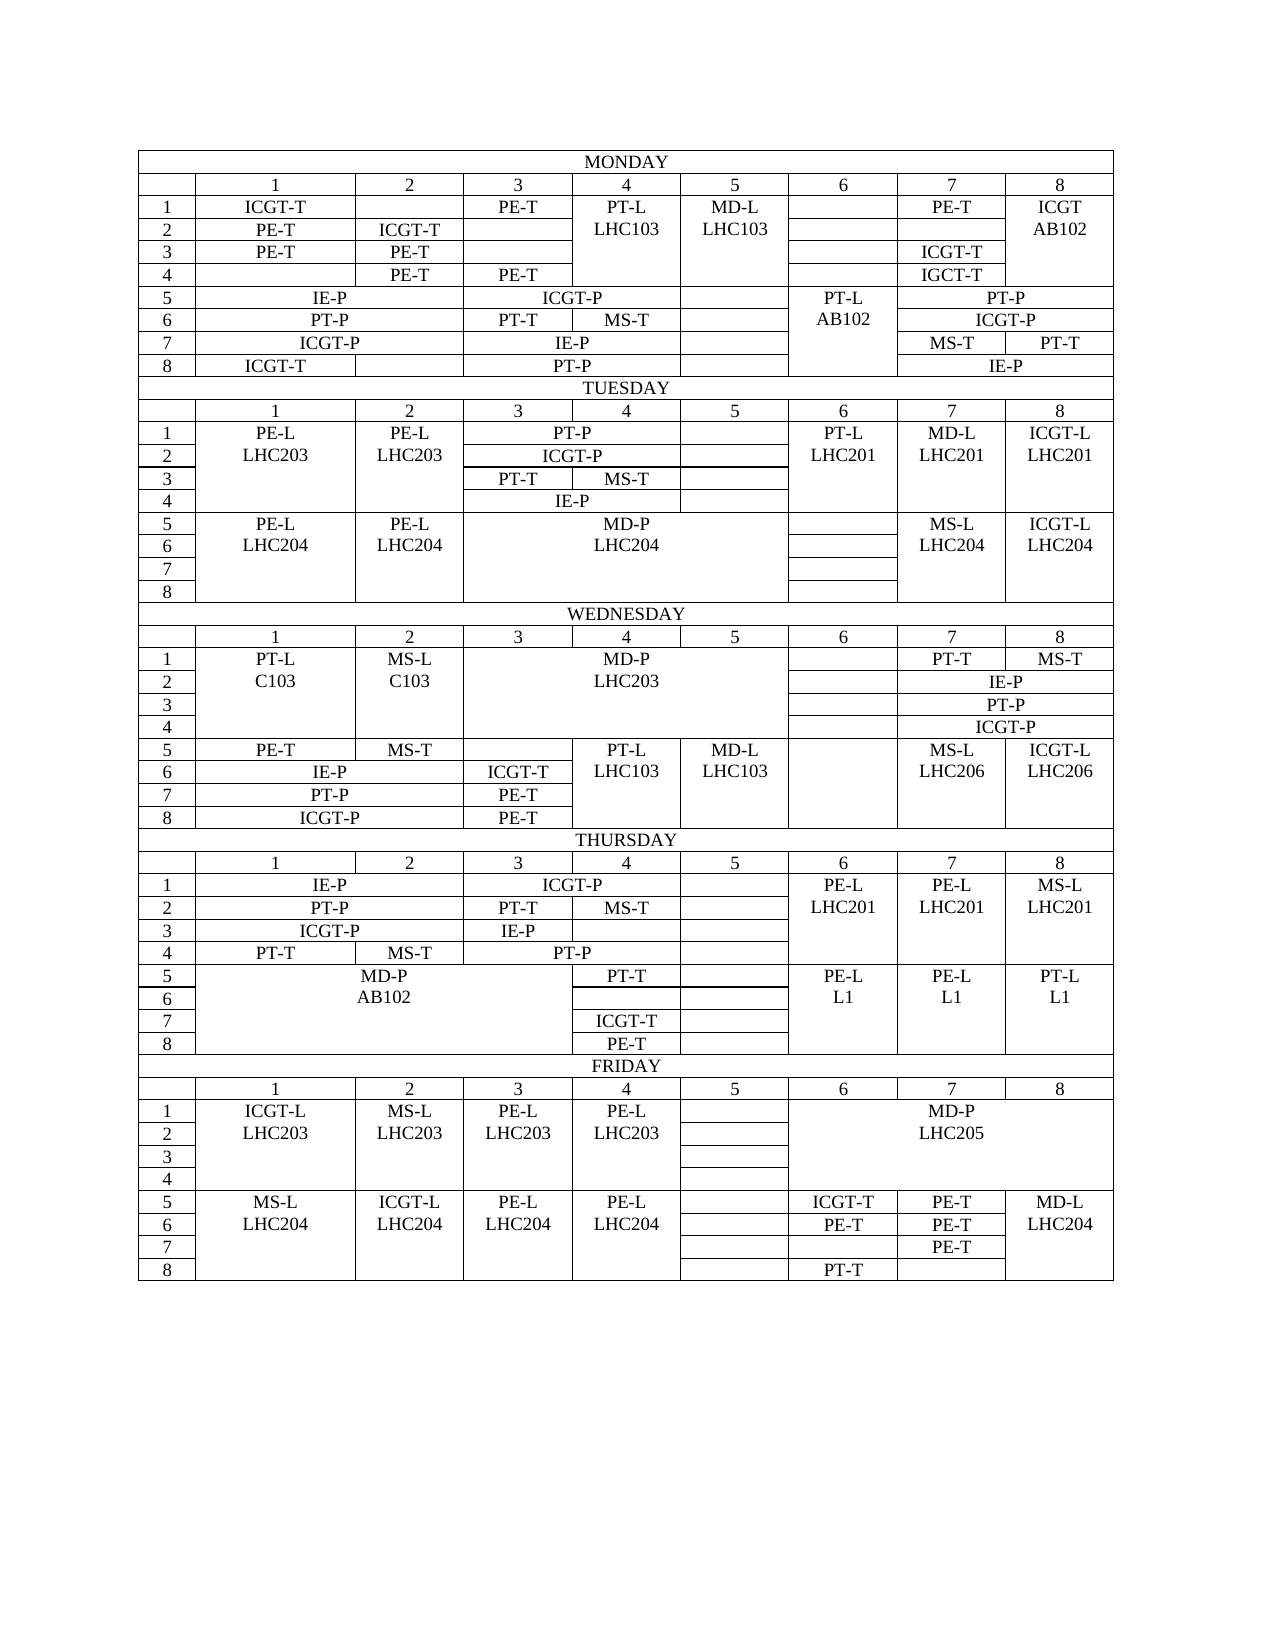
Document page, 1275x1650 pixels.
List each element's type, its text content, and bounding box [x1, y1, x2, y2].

table_cell PT-P [196, 309, 463, 331]
table_cell MS-L C103 [356, 648, 463, 738]
table_cell ICGT-P [464, 445, 680, 466]
table_cell PE-T [573, 1033, 680, 1054]
table_cell PE-T [196, 219, 355, 240]
table_cell PT-P [898, 287, 1113, 308]
table_cell MD-L LHC103 [681, 739, 788, 828]
table_cell PT-L C103 [196, 648, 355, 738]
table_cell 8 [139, 355, 195, 376]
table_cell 4 [573, 174, 680, 195]
table_cell [139, 626, 195, 647]
table_cell ICGT-P [898, 716, 1113, 738]
table_cell [573, 988, 680, 1009]
table_cell 8 [1006, 400, 1113, 421]
table_cell MD-L LHC201 [898, 422, 1005, 512]
table_cell [789, 1236, 897, 1258]
table_cell PE-L LHC204 [356, 513, 463, 602]
table_cell 2 [139, 671, 195, 692]
table_cell [681, 287, 788, 308]
table_cell MS-L LHC206 [898, 739, 1005, 828]
table_cell 7 [898, 852, 1005, 873]
table_cell 1 [196, 626, 355, 647]
table_cell MD-L LHC204 [1006, 1191, 1113, 1280]
table_cell PT-L L1 [1006, 965, 1113, 1054]
table_cell 5 [681, 1078, 788, 1099]
table_cell PT-P [898, 694, 1113, 715]
table_cell [681, 422, 788, 444]
table_cell PE-L LHC201 [789, 874, 897, 964]
table_cell 5 [681, 400, 788, 421]
table_cell ICGT-T [573, 1010, 680, 1032]
table_cell 7 [898, 174, 1005, 195]
table_cell 7 [898, 1078, 1005, 1099]
table_cell PT-T [573, 965, 680, 986]
table_cell ICGT-P [464, 287, 680, 308]
table_cell PE-L LHC203 [464, 1100, 572, 1190]
table_cell 1 [196, 400, 355, 421]
table_cell 5 [139, 513, 195, 534]
table_cell 4 [573, 1078, 680, 1099]
table_cell MS-T [573, 309, 680, 331]
table_cell PT-T [898, 648, 1005, 670]
table_cell 3 [464, 1078, 572, 1099]
table_cell ICGT-T [898, 241, 1005, 263]
table_cell [789, 694, 897, 715]
table_cell [681, 1100, 788, 1122]
table_cell 6 [139, 761, 195, 783]
table_cell 4 [139, 716, 195, 738]
table_cell 5 [139, 739, 195, 760]
table_cell [681, 965, 788, 986]
table_cell 1 [196, 174, 355, 195]
table_cell [681, 332, 788, 353]
table_cell MS-T [573, 468, 680, 489]
table_cell 3 [464, 400, 572, 421]
table_cell PT-L LHC103 [573, 739, 680, 828]
table_cell 4 [573, 626, 680, 647]
table_cell 6 [139, 1214, 195, 1235]
table_cell [898, 1259, 1005, 1280]
table_cell [681, 920, 788, 941]
table_cell PT-T [464, 897, 572, 918]
table_cell MD-P LHC205 [789, 1100, 1113, 1190]
table_cell PT-T [789, 1259, 897, 1280]
table_cell MD-P LHC204 [464, 513, 788, 602]
table_cell [789, 513, 897, 534]
table_cell 7 [139, 784, 195, 806]
table_cell [356, 196, 463, 218]
table_cell 1 [139, 422, 195, 444]
table_cell ICGT-P [898, 309, 1113, 331]
table_cell [681, 1259, 788, 1280]
table_cell [681, 355, 788, 376]
table_cell MD-P LHC203 [464, 648, 788, 738]
table_cell PE-L LHC203 [573, 1100, 680, 1190]
table_cell [681, 1010, 788, 1032]
table_cell PE-L LHC204 [196, 513, 355, 602]
table_cell MS-T [573, 897, 680, 918]
table_cell 1 [139, 1100, 195, 1122]
table_cell [789, 671, 897, 692]
table_cell 8 [139, 1033, 195, 1054]
table_cell [681, 1146, 788, 1167]
table_cell PE-T [196, 739, 355, 760]
table_cell 4 [573, 852, 680, 873]
table_cell PT-P [464, 355, 680, 376]
table_cell [681, 988, 788, 1009]
table_cell 2 [139, 897, 195, 918]
table_cell [681, 490, 788, 512]
table_cell 3 [139, 468, 195, 489]
table_cell 4 [139, 264, 195, 286]
table_cell 6 [139, 535, 195, 557]
table_cell IE-P [196, 761, 463, 783]
table_cell PE-T [789, 1214, 897, 1235]
table_cell ICGT-P [196, 332, 463, 353]
table_cell 2 [356, 626, 463, 647]
table_cell 2 [139, 445, 195, 466]
table_cell 8 [139, 807, 195, 828]
table_cell [464, 241, 572, 263]
table_cell 4 [573, 400, 680, 421]
table_cell ICGT-L LHC203 [196, 1100, 355, 1190]
table_cell ICGT AB102 [1006, 196, 1113, 286]
table_cell 3 [464, 174, 572, 195]
table_cell 3 [464, 852, 572, 873]
table_cell MS-T [356, 942, 463, 964]
table_cell 1 [196, 852, 355, 873]
table_cell 5 [681, 626, 788, 647]
table_cell IE-P [464, 490, 680, 512]
table_cell 6 [139, 309, 195, 331]
table_cell 2 [356, 400, 463, 421]
table_cell PE-T [356, 264, 463, 286]
table_cell 5 [139, 287, 195, 308]
table_cell 7 [898, 400, 1005, 421]
table_cell MS-T [356, 739, 463, 760]
table_cell [573, 920, 680, 941]
table_cell 5 [139, 965, 195, 986]
table_cell 8 [139, 581, 195, 602]
table_cell MS-T [1006, 648, 1113, 670]
table_cell PT-P [196, 784, 463, 806]
table_cell ICGT-L LHC201 [1006, 422, 1113, 512]
table_cell [681, 1191, 788, 1212]
table_cell [789, 241, 897, 263]
table_cell IE-P [898, 355, 1113, 376]
table_cell PT-P [196, 897, 463, 918]
table_cell 8 [1006, 626, 1113, 647]
table_cell MS-L LHC201 [1006, 874, 1113, 964]
table_cell IE-P [196, 874, 463, 896]
table_cell ICGT-T [789, 1191, 897, 1212]
table_cell 2 [356, 852, 463, 873]
table_cell [356, 355, 463, 376]
table_cell PE-L LHC203 [196, 422, 355, 512]
table_cell IE-P [196, 287, 463, 308]
table_cell [681, 1236, 788, 1258]
table_cell 6 [789, 174, 897, 195]
table_cell MS-T [898, 332, 1005, 353]
table_cell MS-L LHC204 [898, 513, 1005, 602]
table_cell 1 [139, 196, 195, 218]
table_cell ICGT-L LHC204 [356, 1191, 463, 1280]
table_cell PE-L LHC203 [356, 422, 463, 512]
table_cell 7 [139, 558, 195, 579]
table_cell PT-L LHC201 [789, 422, 897, 512]
table_cell 8 [1006, 1078, 1113, 1099]
table_cell 8 [1006, 174, 1113, 195]
table_cell [789, 648, 897, 670]
table_cell ICGT-T [196, 196, 355, 218]
table_cell THURSDAY [139, 829, 1113, 851]
table_cell IGCT-T [898, 264, 1005, 286]
table_cell 5 [681, 852, 788, 873]
table_cell PE-T [898, 1214, 1005, 1235]
table_cell 2 [356, 174, 463, 195]
table_cell 7 [139, 1010, 195, 1032]
table_cell PE-T [898, 1191, 1005, 1212]
table_cell [139, 852, 195, 873]
table_cell FRIDAY [139, 1055, 1113, 1077]
table_cell MD-L LHC103 [681, 196, 788, 286]
table_cell PE-T [464, 196, 572, 218]
table_cell 7 [139, 1236, 195, 1258]
table_cell PE-L LHC204 [573, 1191, 680, 1280]
table_cell 8 [1006, 852, 1113, 873]
table_cell PE-T [196, 241, 355, 263]
table_cell 7 [898, 626, 1005, 647]
table_cell ICGT-T [196, 355, 355, 376]
table_cell IE-P [464, 332, 680, 353]
table_cell WEDNESDAY [139, 603, 1113, 625]
table_cell TUESDAY [139, 377, 1113, 399]
table_cell PE-T [356, 241, 463, 263]
table_cell [139, 1078, 195, 1099]
table_cell PT-P [464, 422, 680, 444]
table_cell [681, 942, 788, 964]
table_cell PE-T [464, 807, 572, 828]
table_cell 6 [139, 988, 195, 1009]
table_cell PT-L LHC103 [573, 196, 680, 286]
table_cell 4 [139, 942, 195, 964]
table_cell IE-P [898, 671, 1113, 692]
table_cell 1 [196, 1078, 355, 1099]
table_header MONDAY [139, 151, 1113, 173]
table_cell PT-T [464, 468, 572, 489]
table_cell [681, 468, 788, 489]
table_cell 3 [139, 920, 195, 941]
table_cell ICGT-T [356, 219, 463, 240]
table_cell 5 [681, 174, 788, 195]
table_cell PT-T [196, 942, 355, 964]
table_cell 3 [139, 241, 195, 263]
table_cell 4 [139, 490, 195, 512]
table_cell IE-P [464, 920, 572, 941]
table_cell PE-T [898, 1236, 1005, 1258]
table_cell [139, 174, 195, 195]
table_cell [464, 219, 572, 240]
table_cell PT-P [464, 942, 680, 964]
table_cell [789, 196, 897, 218]
table_cell MS-L LHC203 [356, 1100, 463, 1190]
table_cell 2 [356, 1078, 463, 1099]
table_cell 1 [139, 874, 195, 896]
table_cell PE-T [464, 264, 572, 286]
table_cell [196, 264, 355, 286]
table_cell ICGT-L LHC206 [1006, 739, 1113, 828]
table_cell [789, 716, 897, 738]
table_cell ICGT-P [196, 920, 463, 941]
table_cell [898, 219, 1005, 240]
table_cell [681, 1214, 788, 1235]
table_cell 6 [789, 852, 897, 873]
table_cell [789, 739, 897, 828]
table_cell [681, 897, 788, 918]
table_cell [681, 1168, 788, 1190]
table_cell [464, 739, 572, 760]
table_cell PE-L LHC201 [898, 874, 1005, 964]
table_cell PE-T [464, 784, 572, 806]
table_cell [789, 219, 897, 240]
table_cell [789, 535, 897, 557]
table_cell ICGT-P [464, 874, 680, 896]
table_cell 6 [789, 626, 897, 647]
table_cell MD-P AB102 [196, 965, 572, 1054]
table_cell 8 [139, 1259, 195, 1280]
table_cell [681, 874, 788, 896]
table_cell [789, 558, 897, 579]
table_cell [681, 1033, 788, 1054]
table_cell PT-T [1006, 332, 1113, 353]
table_cell 2 [139, 1123, 195, 1144]
table_cell 3 [139, 1146, 195, 1167]
table_cell [681, 309, 788, 331]
table_cell 5 [139, 1191, 195, 1212]
table_cell PE-L LHC204 [464, 1191, 572, 1280]
table_cell 3 [139, 694, 195, 715]
table_cell MS-L LHC204 [196, 1191, 355, 1280]
table_cell PE-L L1 [789, 965, 897, 1054]
table_cell PE-T [898, 196, 1005, 218]
table_cell 7 [139, 332, 195, 353]
table_cell 4 [139, 1168, 195, 1190]
table_cell [139, 400, 195, 421]
table_cell [789, 264, 897, 286]
table_cell ICGT-T [464, 761, 572, 783]
table_cell ICGT-P [196, 807, 463, 828]
table_cell 1 [139, 648, 195, 670]
table_cell PT-L AB102 [789, 287, 897, 376]
table_cell 6 [789, 1078, 897, 1099]
table_cell [789, 581, 897, 602]
table_cell PT-T [464, 309, 572, 331]
table_cell 2 [139, 219, 195, 240]
table_cell ICGT-L LHC204 [1006, 513, 1113, 602]
table_cell 3 [464, 626, 572, 647]
table_cell 6 [789, 400, 897, 421]
table_cell PE-L L1 [898, 965, 1005, 1054]
table_cell [681, 445, 788, 466]
table_cell [681, 1123, 788, 1144]
